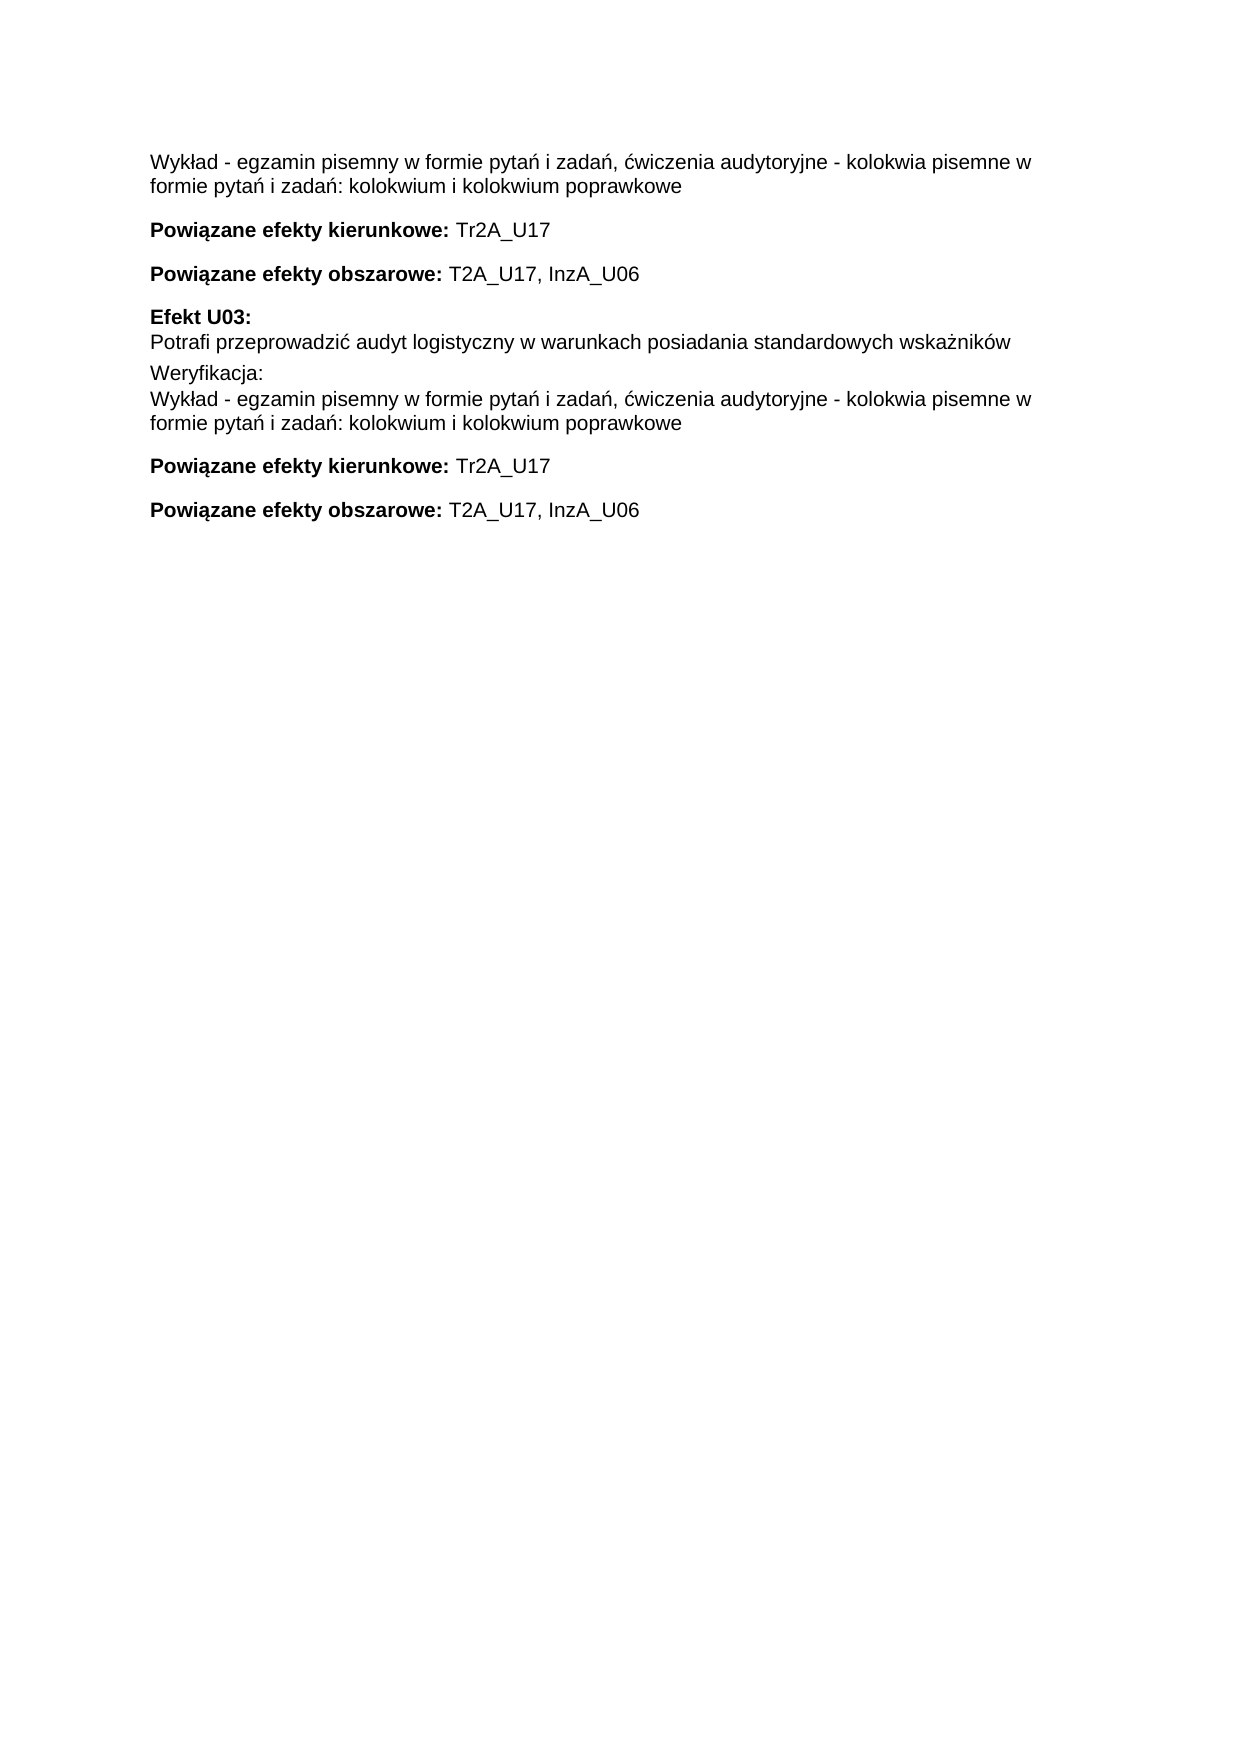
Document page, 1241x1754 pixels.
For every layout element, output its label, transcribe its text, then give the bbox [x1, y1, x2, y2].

text Weryfikacja: [150, 360, 1090, 384]
text Potrafi przeprowadzić audyt logistyczny w warunkach posiadania standardowych wskażników [150, 330, 1090, 354]
text Powiązane efekty kierunkowe: Tr2A_U17 [150, 218, 1090, 242]
text Powiązane efekty obszarowe: T2A_U17, InzA_U06 [150, 498, 1090, 522]
text Powiązane efekty obszarowe: T2A_U17, InzA_U06 [150, 261, 1090, 285]
text Wykład - egzamin pisemny w formie pytań i zadań, ćwiczenia audytoryjne - kolokwia pisemne w formie pytań i zadań: kolokwium i kolokwium poprawkowe [150, 150, 1090, 198]
text Wykład - egzamin pisemny w formie pytań i zadań, ćwiczenia audytoryjne - kolokwia pisemne w formie pytań i zadań: kolokwium i kolokwium poprawkowe [150, 386, 1090, 434]
text Efekt U03: [150, 305, 1090, 329]
text Powiązane efekty kierunkowe: Tr2A_U17 [150, 454, 1090, 478]
